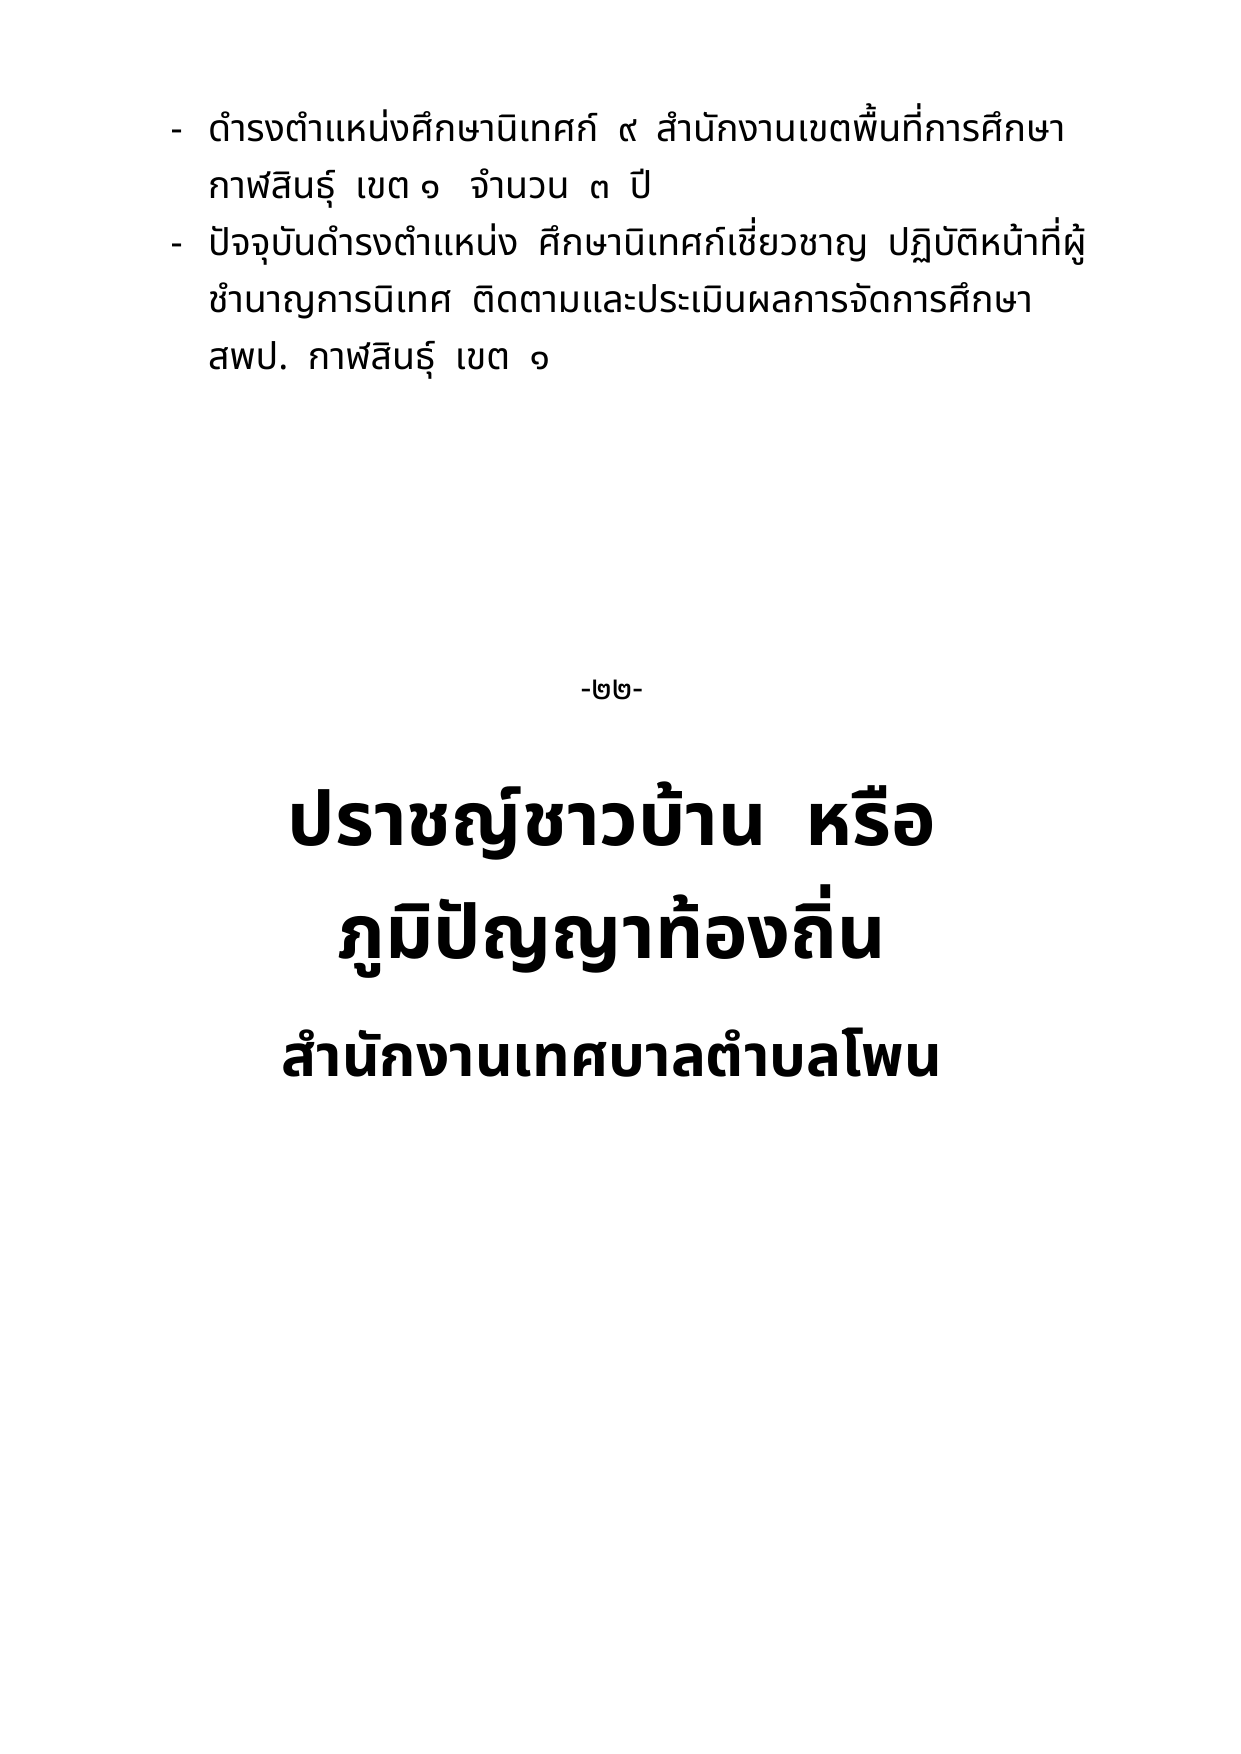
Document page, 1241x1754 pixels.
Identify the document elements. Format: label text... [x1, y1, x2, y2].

list ปัจจุบันดำรงตำแหน่ง ศึกษานิเทศก์เชี่ยวชาญ ปฏิบัติหน้าที่ผู้ชำนาญการนิเทศ ติดตามและประเมินผลการจัดการศึกษา สพป. กาฬสินธุ์ เขต ๑ [170, 215, 1090, 386]
list ดำรงตำแหน่งศึกษานิเทศก์ ๙ สำนักงานเขตพื้นที่การศึกษากาฬสินธุ์ เขต ๑ จำนวน ๓ ปี [170, 102, 1090, 215]
text สำนักงานเทศบาลตำบลโพน [133, 1015, 1090, 1103]
text -๒๒- [133, 664, 1090, 714]
text ปราชญ์ชาวบ้าน หรือ ภูมิปัญญาท้องถิ่น [133, 766, 1090, 992]
